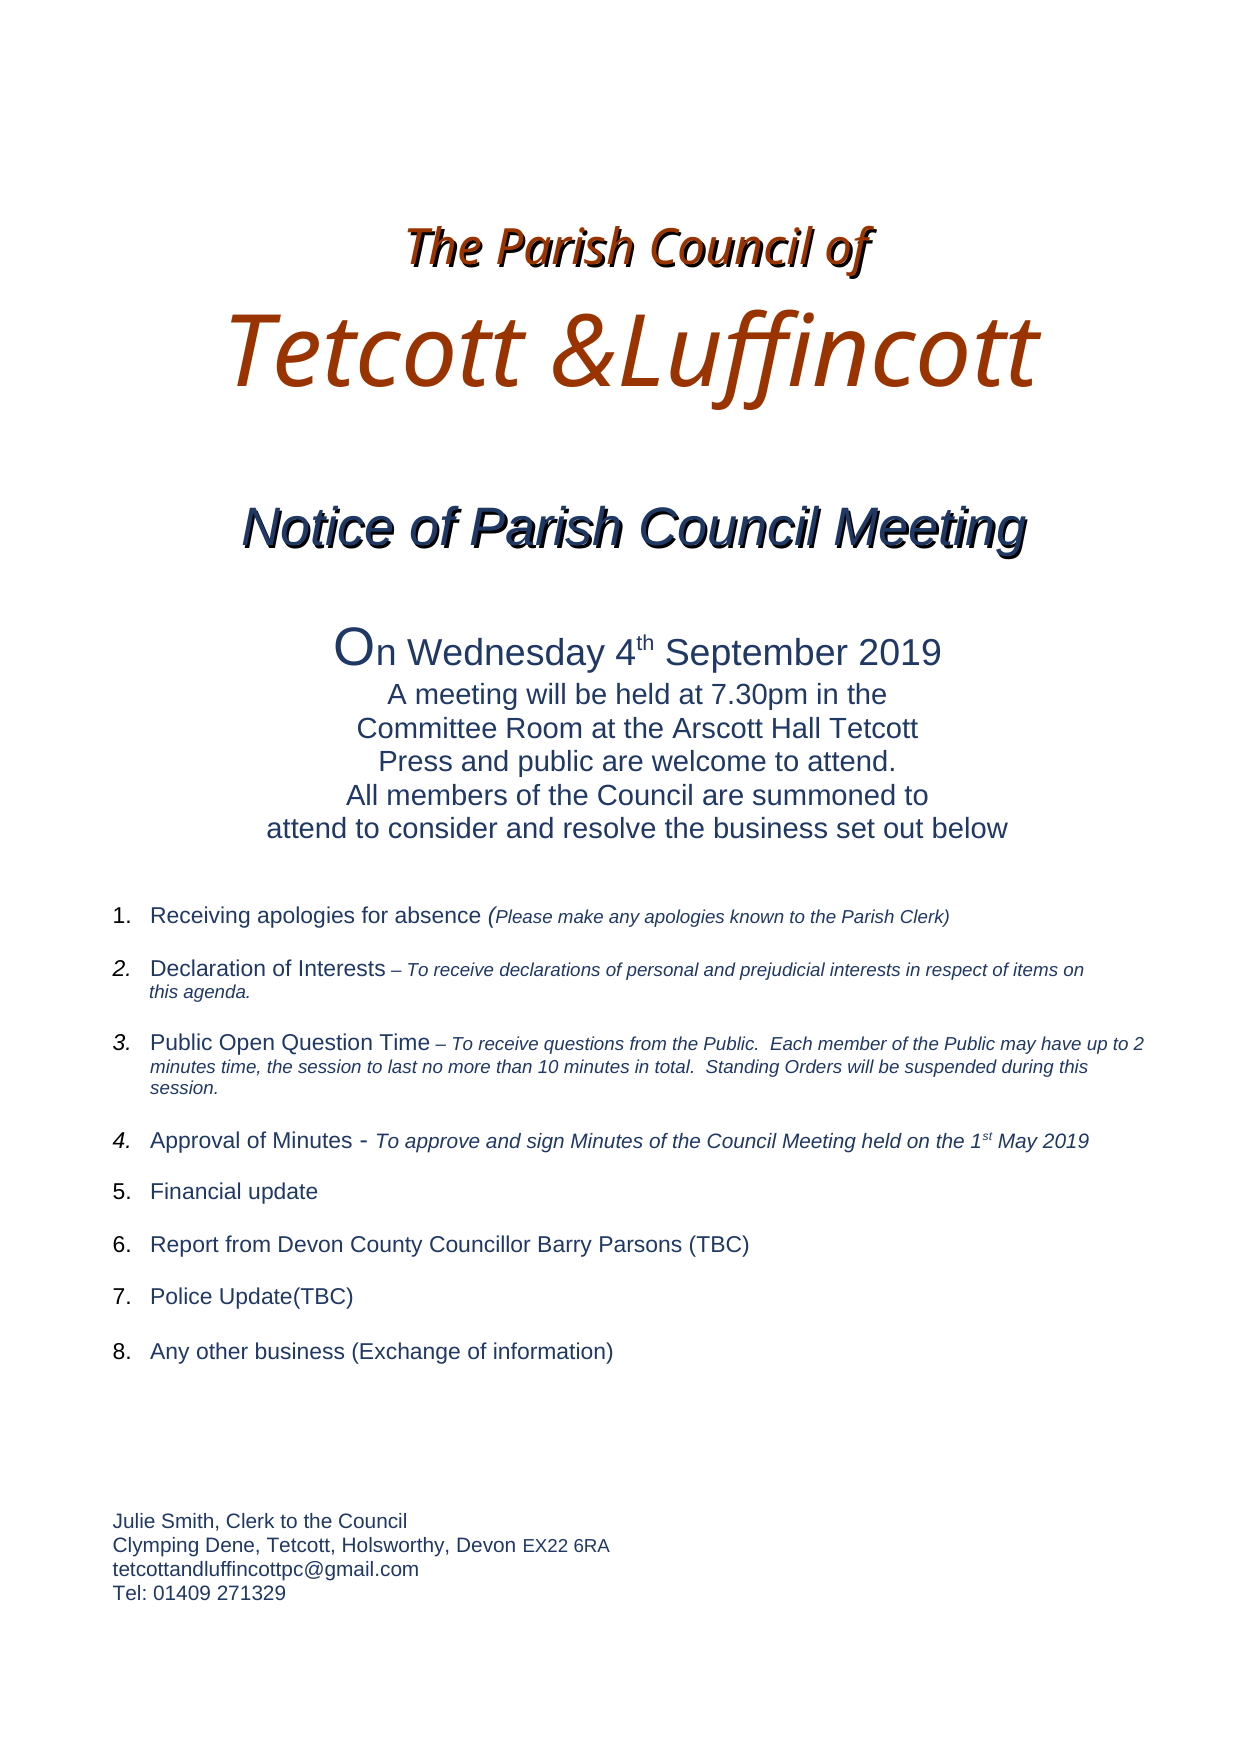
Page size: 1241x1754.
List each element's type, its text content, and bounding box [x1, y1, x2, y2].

list Report from Devon County Councillor Barry Parsons (TBC) [112, 1231, 1162, 1257]
list Police Update(TBC) [112, 1283, 1162, 1309]
title Clymping Dene, Tetcott, Holsworthy, Devon EX22 6RA [112, 1532, 1162, 1556]
list Approval of Minutes - To approve and sign Minutes of the Council Meeting held on the 1st May 2019 [112, 1125, 1162, 1154]
text this agenda. [112, 981, 1162, 1003]
list Financial update [112, 1178, 1162, 1204]
text Committee Room at the Arscott Hall Tetcott [112, 711, 1162, 744]
list Public Open Question Time – To receive questions from the Public. Each member of the Public may have up to 2 minutes time, the session to last no more than 10 minutes in total. Standing Orders will be suspended during this session. [112, 1029, 1162, 1099]
text attend to consider and resolve the business set out below [112, 811, 1162, 845]
list Any other business (Exchange of information) [112, 1338, 1162, 1365]
text All members of the Council are summoned to [112, 778, 1162, 811]
subtitle Notice of Parish Council Meeting [112, 495, 1160, 557]
subtitle On Wednesday 4th September 2019 [112, 615, 1162, 677]
title Julie Smith, Clerk to the Council [112, 1508, 1162, 1532]
list Declaration of Interests – To receive declarations of personal and prejudicial interests in respect of items on [112, 955, 1162, 981]
subtitle Tel: 01409 271329 [112, 1580, 1160, 1604]
text A meeting will be held at 7.30pm in the [112, 677, 1162, 711]
text Tetcott &Luffincott [112, 279, 1160, 416]
text Press and public are welcome to attend. [112, 744, 1162, 778]
subtitle The Parish Council of [112, 211, 1160, 279]
title tetcottandluffincottpc@gmail.com [112, 1556, 1162, 1580]
list Receiving apologies for absence (Please make any apologies known to the Parish Clerk) [112, 902, 1162, 929]
